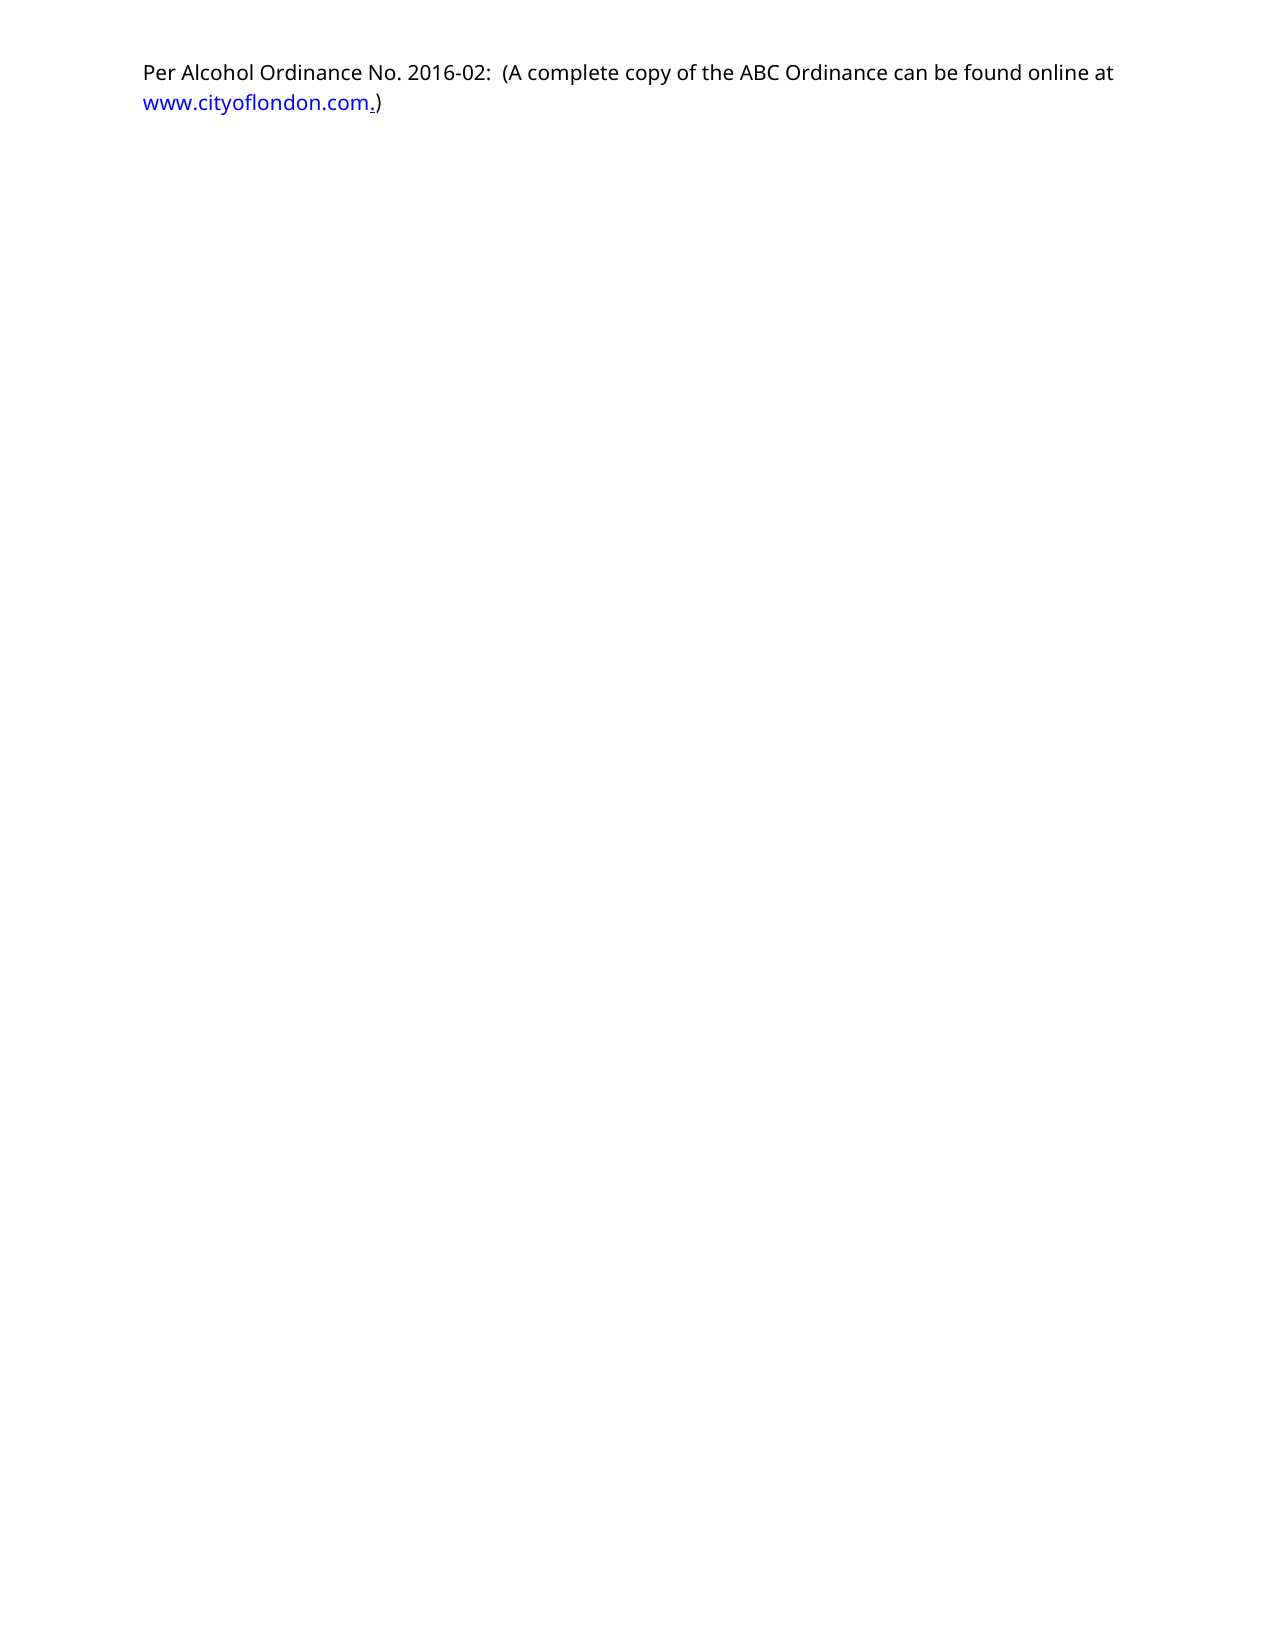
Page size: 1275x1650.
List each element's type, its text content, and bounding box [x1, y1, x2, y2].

text Per Alcohol Ordinance No. 2016-02: (A complete copy of the ABC Ordinance can be found online at www.cityoflondon.com.) [143, 58, 1132, 116]
